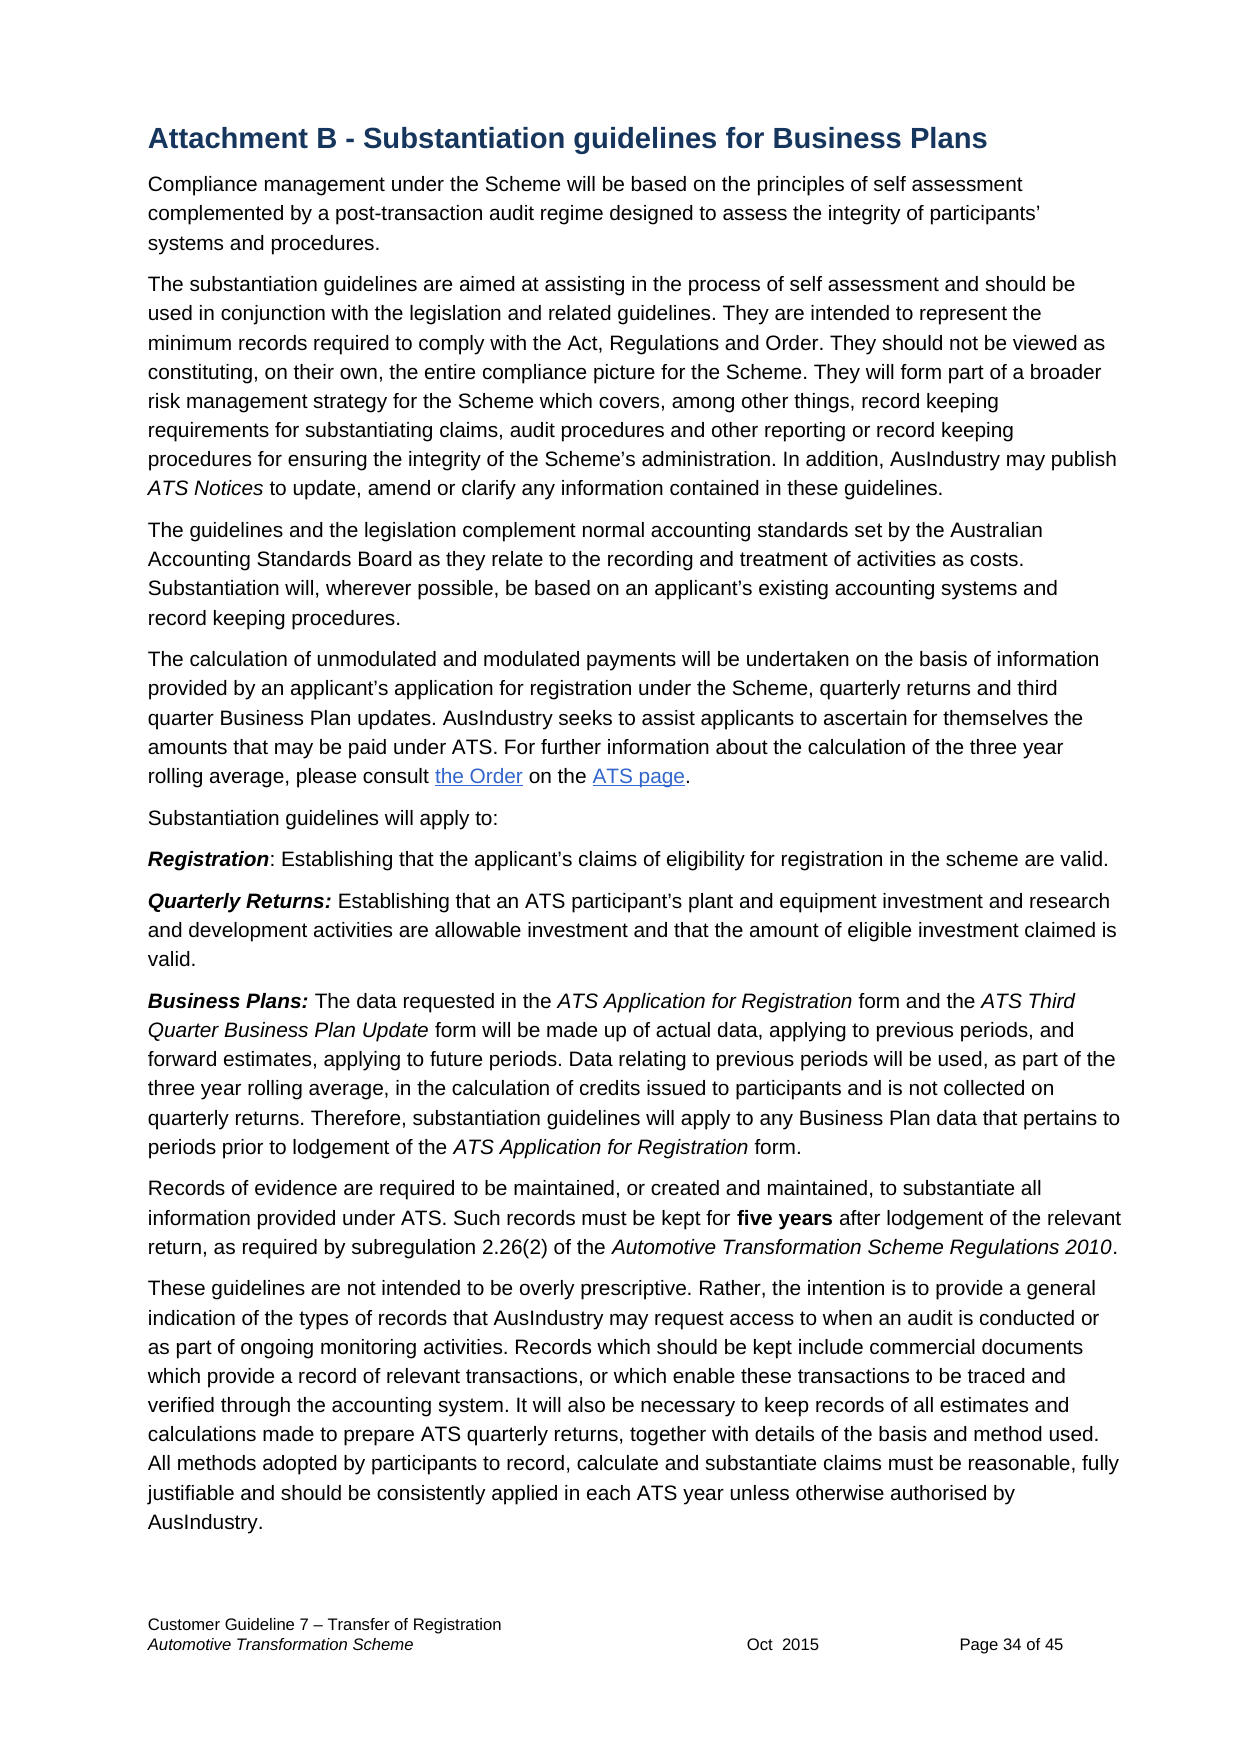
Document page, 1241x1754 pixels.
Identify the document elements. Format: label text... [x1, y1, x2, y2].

subtitle Attachment B - Substantiation guidelines for Business Plans [148, 121, 1122, 154]
text The guidelines and the legislation complement normal accounting standards set by the Australian Accounting Standards Board as they relate to the recording and treatment of activities as costs. Substantiation will, wherever possible, be based on an applicant’s existing accounting systems and record keeping procedures. [148, 513, 1122, 629]
text Records of evidence are required to be maintained, or created and maintained, to substantiate all information provided under ATS. Such records must be kept for five years after lodgement of the relevant return, as required by subregulation 2.26(2) of the Automotive Transformation Scheme Regulations 2010. [148, 1171, 1122, 1258]
text These guidelines are not intended to be overly prescriptive. Rather, the intention is to provide a general indication of the types of records that AusIndustry may request access to when an audit is conducted or as part of ongoing monitoring activities. Records which should be kept include commercial documents which provide a record of relevant transactions, or which enable these transactions to be traced and verified through the accounting system. It will also be necessary to keep records of all estimates and calculations made to prepare ATS quarterly returns, together with details of the basis and method used. All methods adopted by participants to record, calculate and substantiate claims must be reasonable, fully justifiable and should be consistently applied in each ATS year unless otherwise authorised by AusIndustry. [148, 1271, 1122, 1533]
text Compliance management under the Scheme will be based on the principles of self assessment complemented by a post-transaction audit regime designed to assess the integrity of participants’ systems and procedures. [148, 167, 1122, 254]
text Quarterly Returns: Establishing that an ATS participant’s plant and equipment investment and research and development activities are allowable investment and that the amount of eligible investment claimed is valid. [148, 883, 1122, 971]
text Business Plans: The data requested in the ATS Application for Registration form and the ATS Third Quarter Business Plan Update form will be made up of actual data, applying to previous periods, and forward estimates, applying to future periods. Data relating to previous periods will be used, as part of the three year rolling average, in the calculation of credits issued to participants and is not collected on quarterly returns. Therefore, substantiation guidelines will apply to any Business Plan data that pertains to periods prior to lodgement of the ATS Application for Registration form. [148, 983, 1122, 1158]
text Registration: Establishing that the applicant’s claims of eligibility for registration in the scheme are valid. [148, 842, 1122, 871]
text The substantiation guidelines are aimed at assisting in the process of self assessment and should be used in conjunction with the legislation and related guidelines. They are intended to represent the minimum records required to comply with the Act, Regulations and Order. They should not be viewed as constituting, on their own, the entire compliance picture for the Scheme. They will form part of a broader risk management strategy for the Scheme which covers, among other things, record keeping requirements for substantiating claims, audit procedures and other reporting or record keeping procedures for ensuring the integrity of the Scheme’s administration. In addition, AusIndustry may publish ATS Notices to update, amend or clarify any information contained in these guidelines. [148, 267, 1122, 500]
text The calculation of unmodulated and modulated payments will be undertaken on the basis of information provided by an applicant’s application for registration under the Scheme, quarterly returns and third quarter Business Plan updates. AusIndustry seeks to assist applicants to ascertain for themselves the amounts that may be paid under ATS. For further information about the calculation of the three year rolling average, please consult the Order on the ATS page. [148, 642, 1122, 788]
text Substantiation guidelines will apply to: [148, 800, 1122, 829]
